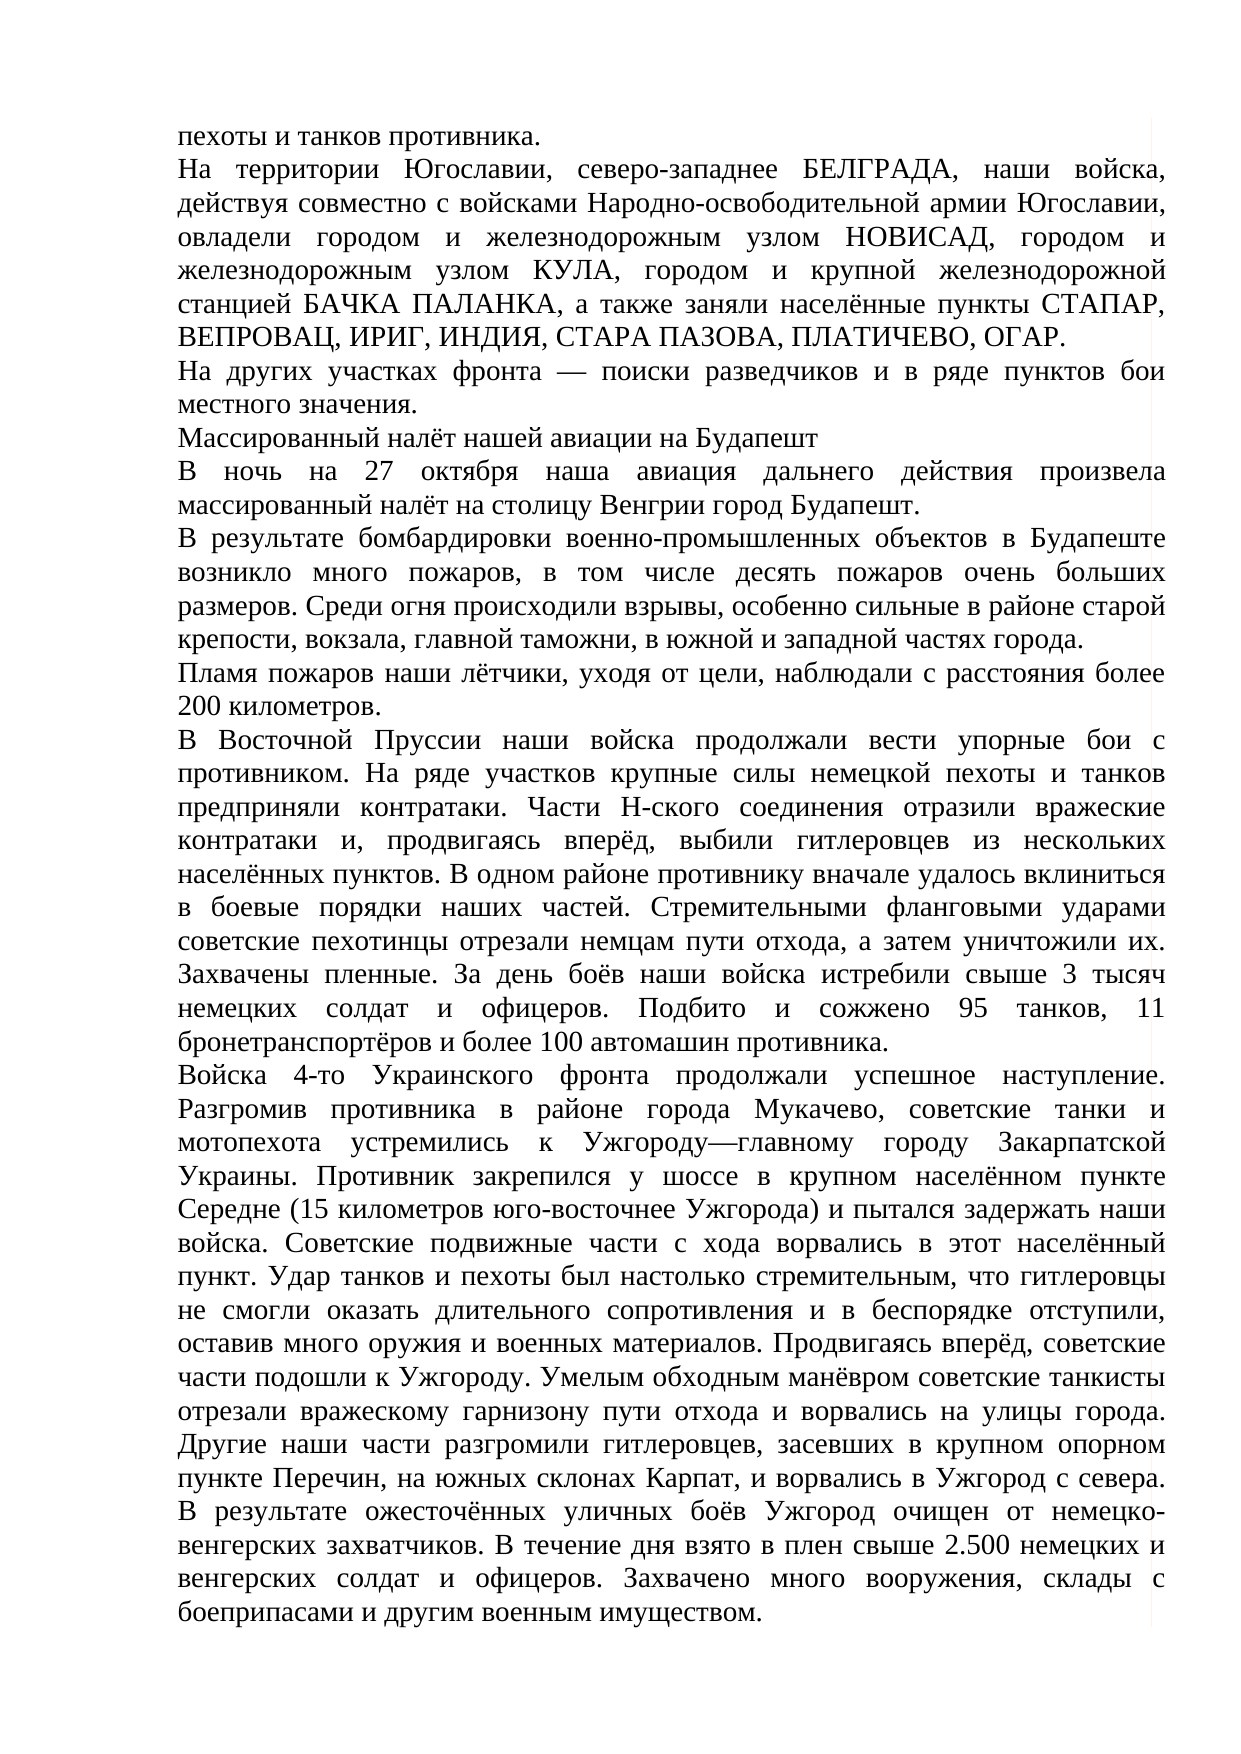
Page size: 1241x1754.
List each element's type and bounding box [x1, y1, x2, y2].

table_header [177, 118, 1151, 1627]
